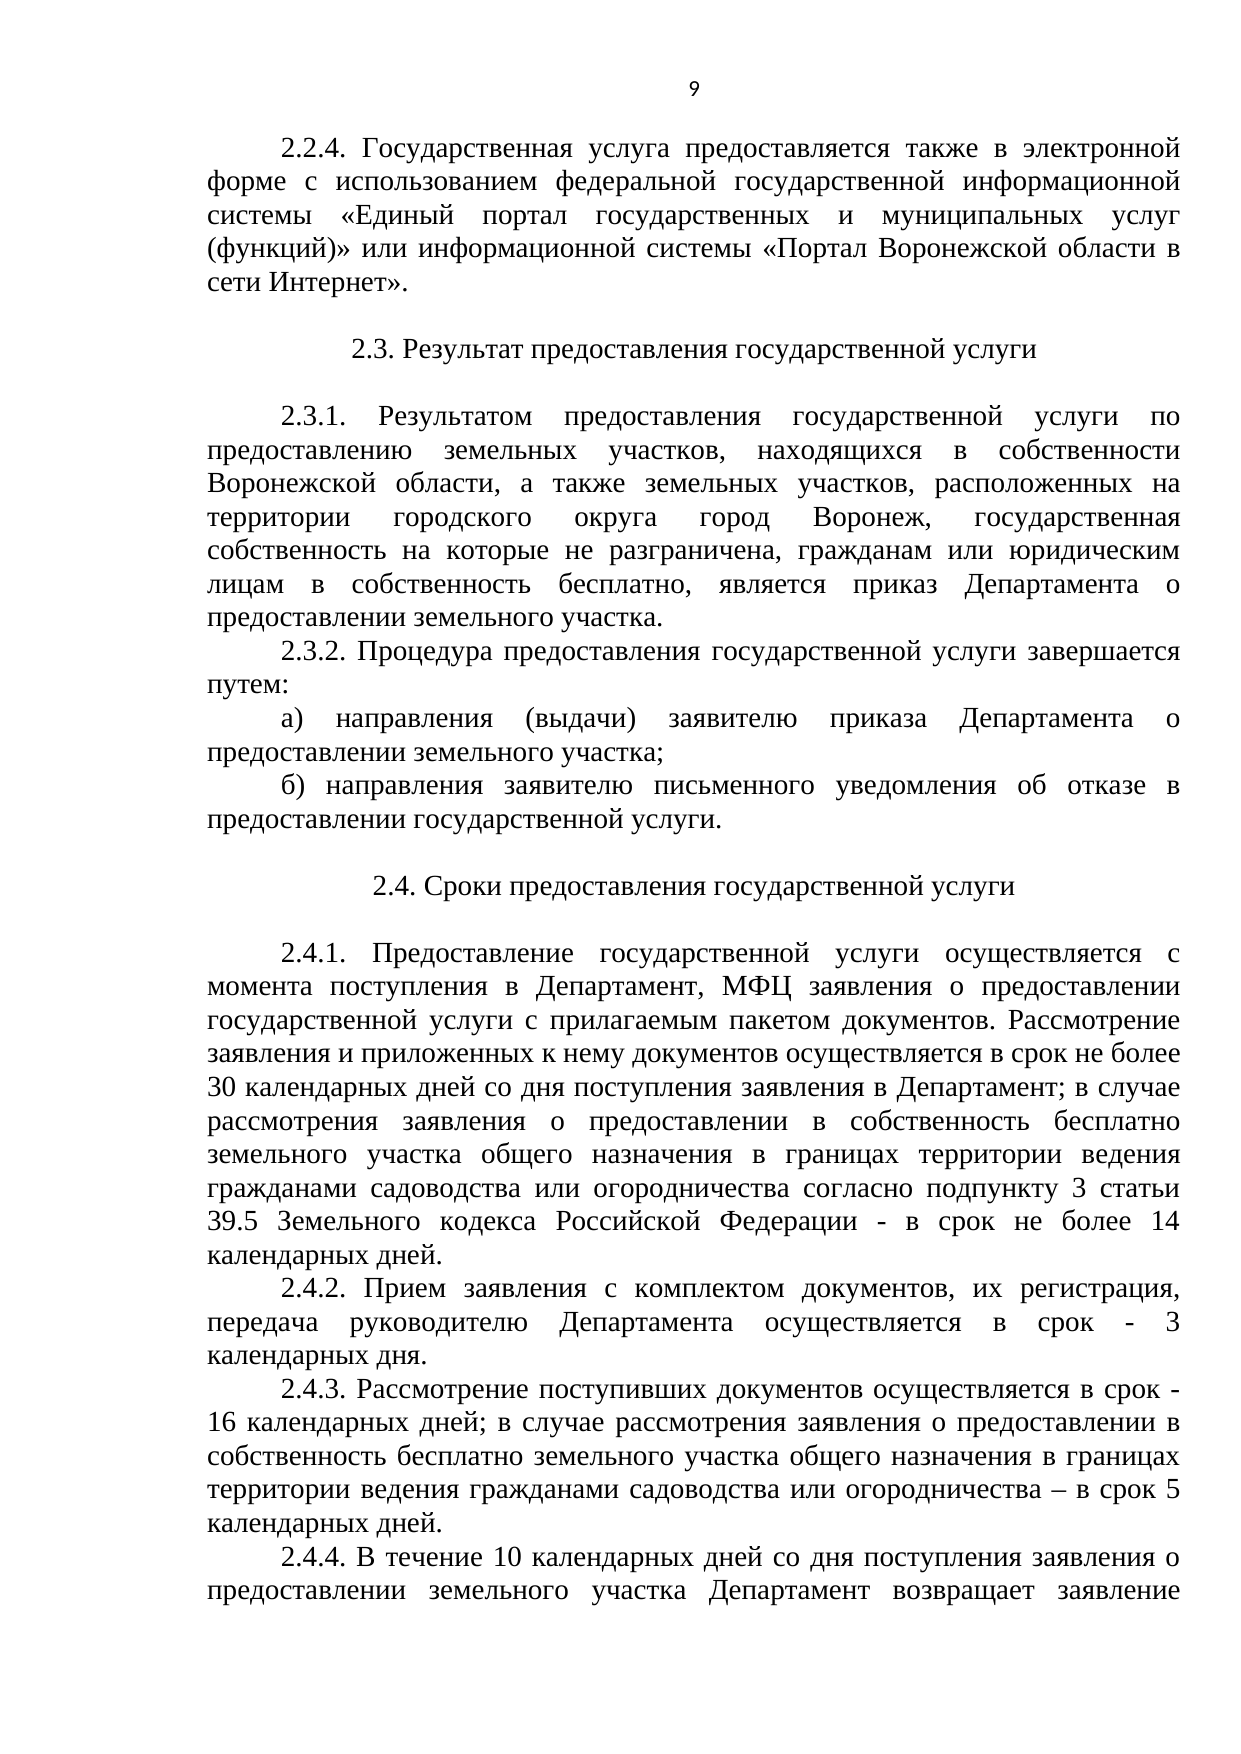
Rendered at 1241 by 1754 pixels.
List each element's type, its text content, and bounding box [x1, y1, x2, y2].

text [207, 1539, 1181, 1606]
text 2.4.3. Рассмотрение поступивших документов осуществляется в срок - 16 календарных дней; в случае рассмотрения заявления о предоставлении в собственность бесплатно земельного участка общего назначения в границах территории ведения гражданами садоводства или огородничества – в срок 5 календарных дней. [207, 1371, 1181, 1539]
text 2.3.2. Процедура предоставления государственной услуги завершается путем: [207, 633, 1181, 700]
text 2.4.1. Предоставление государственной услуги осуществляется с момента поступления в Департамент, МФЦ заявления о предоставлении государственной услуги с прилагаемым пакетом документов. Рассмотрение заявления и приложенных к нему документов осуществляется в срок не более 30 календарных дней со дня поступления заявления в Департамент; в случае рассмотрения заявления о предоставлении в собственность бесплатно земельного участка общего назначения в границах территории ведения гражданами садоводства или огородничества согласно подпункту 3 статьи 39.5 Земельного кодекса Российской Федерации - в срок не более 14 календарных дней. [207, 935, 1181, 1270]
text 2.2.4. Государственная услуга предоставляется также в электронной форме с использованием федеральной государственной информационной системы «Единый портал государственных и муниципальных услуг (функций)» или информационной системы «Портал Воронежской области в сети Интернет». [207, 130, 1181, 298]
title 2.3. Результат предоставления государственной услуги [207, 331, 1181, 365]
text 2.3.1. Результатом предоставления государственной услуги по предоставлению земельных участков, находящихся в собственности Воронежской области, а также земельных участков, расположенных на территории городского округа город Воронеж, государственная собственность на которые не разграничена, гражданам или юридическим лицам в собственность бесплатно, является приказ Департамента о предоставлении земельного участка. [207, 398, 1181, 633]
text а) направления (выдачи) заявителю приказа Департамента о предоставлении земельного участка; [207, 700, 1181, 767]
text 2.4.2. Прием заявления с комплектом документов, их регистрация, передача руководителю Департамента осуществляется в срок - 3 календарных дня. [207, 1270, 1181, 1371]
title 2.4. Сроки предоставления государственной услуги [207, 868, 1181, 901]
text б) направления заявителю письменного уведомления об отказе в предоставлении государственной услуги. [207, 767, 1181, 834]
